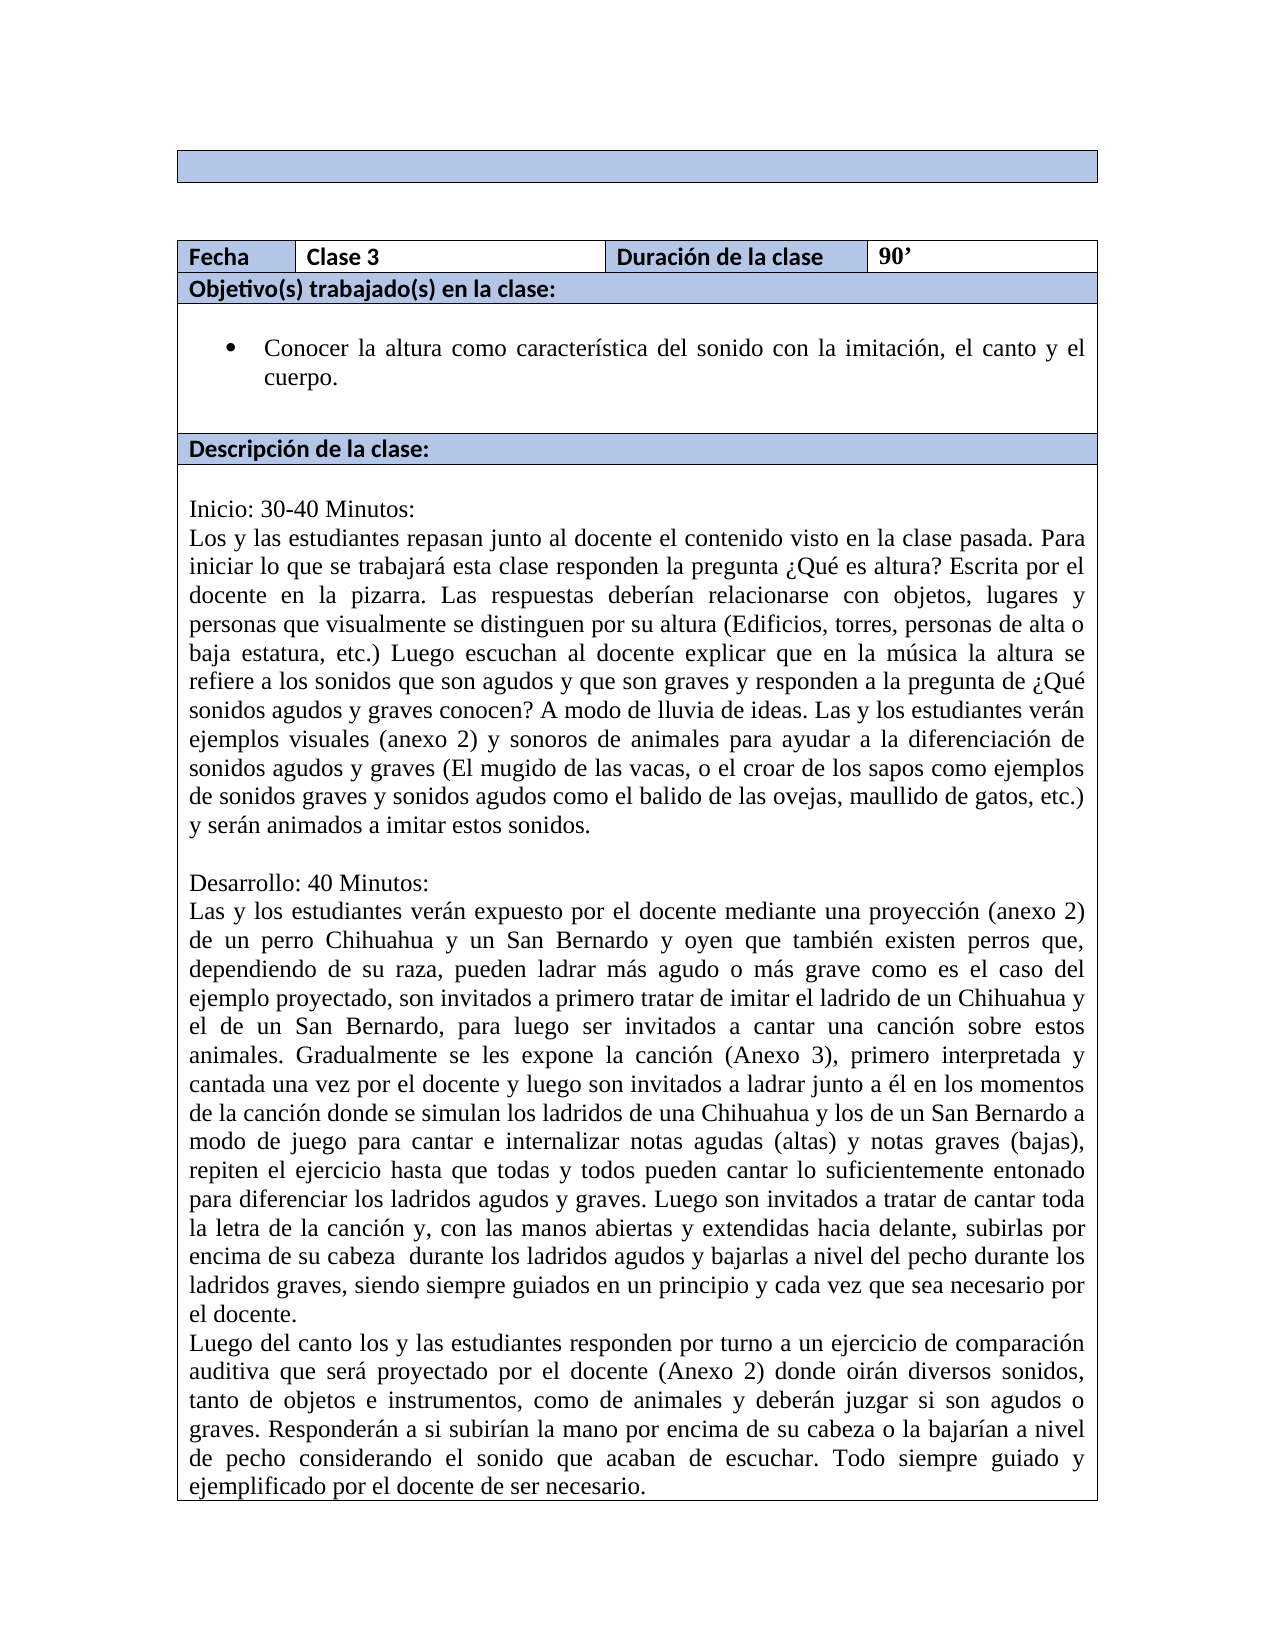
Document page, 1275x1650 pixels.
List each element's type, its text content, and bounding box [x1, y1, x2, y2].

table_cell [178, 151, 1097, 182]
table_header Fecha [178, 241, 295, 272]
table_cell Descripción de la clase: [178, 434, 1097, 464]
table_cell Objetivo(s) trabajado(s) en la clase: [178, 273, 1097, 303]
table_header Clase 3 [296, 241, 605, 272]
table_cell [178, 465, 1097, 1500]
table_cell Conocer la altura como característica del sonido con la imitación, el canto y el cuerpo. [178, 304, 1097, 432]
table_header Duración de la clase [606, 241, 867, 272]
table_header 90’ [868, 241, 1097, 272]
